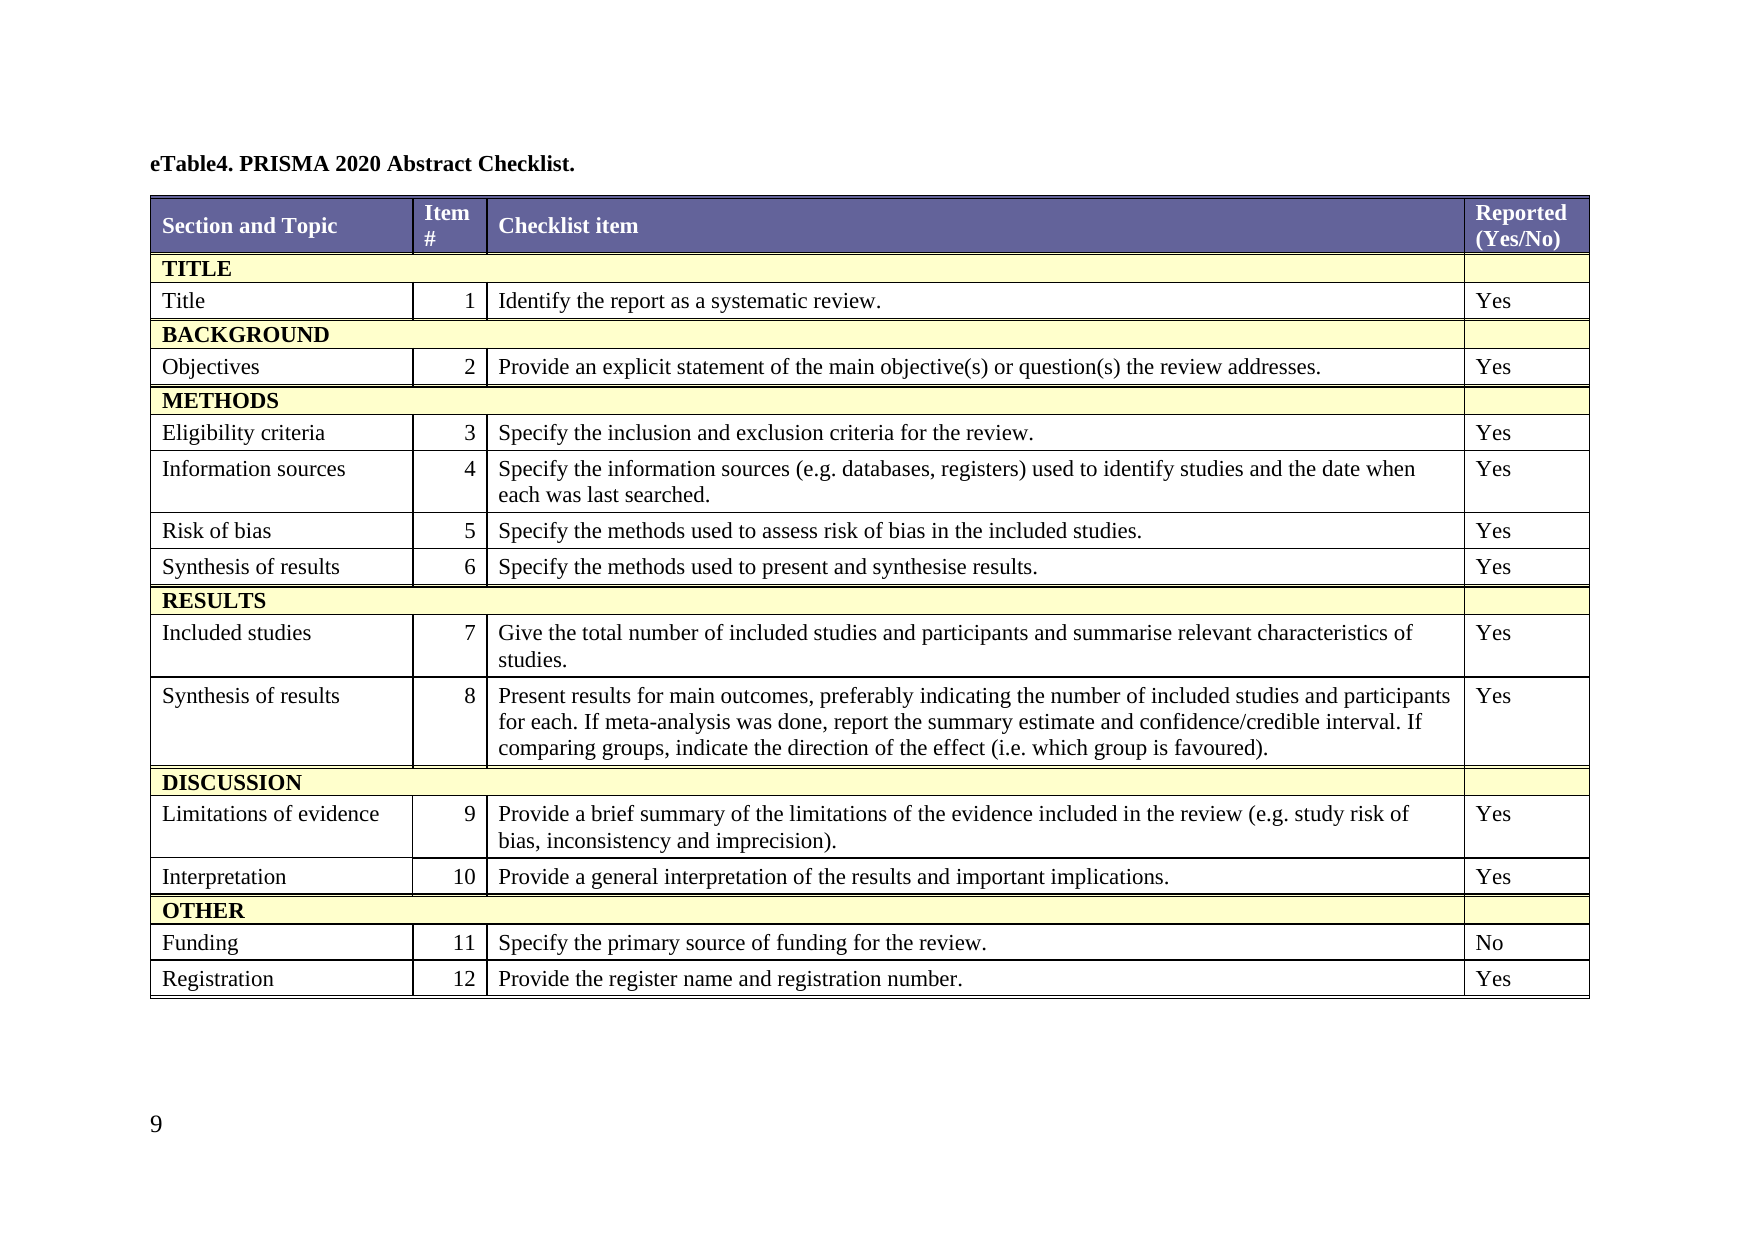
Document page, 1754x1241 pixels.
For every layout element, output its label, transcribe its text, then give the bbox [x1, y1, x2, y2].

table_cell Specify the methods used to present and synthesise results. [488, 549, 1464, 584]
table_cell 5 [414, 513, 486, 548]
table_cell Specify the methods used to assess risk of bias in the included studies. [488, 513, 1464, 548]
table_cell 12 [414, 961, 486, 995]
table_cell 10 [413, 859, 486, 893]
table_cell Present results for main outcomes, preferably indicating the number of included studies and participants for each. If meta-analysis was done, report the summary estimate and confidence/credible interval. If comparing groups, indicate the direction of the effect (i.e. which group is favoured). [488, 678, 1464, 765]
table_cell Title [151, 283, 412, 318]
table_cell Synthesis of results [151, 678, 412, 765]
table_cell Yes [1465, 796, 1589, 857]
table_cell 1 [414, 283, 486, 318]
table_cell Specify the inclusion and exclusion criteria for the review. [488, 415, 1464, 450]
table_cell Provide the register name and registration number. [488, 961, 1464, 995]
table_cell Interpretation [151, 858, 412, 893]
table_cell Identify the report as a systematic review. [488, 283, 1464, 318]
table_cell [1465, 388, 1589, 414]
table_cell BACKGROUND [151, 321, 1464, 348]
table_cell 6 [414, 549, 486, 584]
table_cell Synthesis of results [151, 549, 412, 584]
table_cell Limitations of evidence [151, 796, 412, 857]
table_cell Provide an explicit statement of the main objective(s) or question(s) the review addresses. [488, 349, 1464, 384]
table_header Item # [414, 199, 486, 252]
table_cell Eligibility criteria [151, 415, 412, 450]
table_cell 8 [414, 678, 486, 765]
table_cell Objectives [151, 349, 412, 384]
table_cell [1465, 769, 1589, 795]
table_cell Provide a brief summary of the limitations of the evidence included in the review (e.g. study risk of bias, inconsistency and imprecision). [488, 796, 1464, 857]
table_cell 3 [414, 415, 486, 450]
table_cell [1465, 321, 1589, 348]
table_cell Registration [151, 961, 412, 995]
table_cell Yes [1465, 283, 1589, 318]
table_cell Yes [1465, 415, 1589, 450]
table_cell [1465, 588, 1589, 614]
table_cell Yes [1465, 549, 1589, 584]
table_cell DISCUSSION [151, 769, 1464, 795]
table_cell TITLE [151, 255, 1464, 282]
table_cell 7 [414, 615, 486, 676]
table_cell 9 [413, 796, 486, 857]
table_cell [1465, 897, 1589, 923]
table_cell Yes [1465, 961, 1589, 995]
table_cell 2 [414, 349, 486, 384]
table_cell OTHER [151, 897, 1464, 923]
table_cell Yes [1465, 513, 1589, 548]
table_cell Specify the primary source of funding for the review. [488, 925, 1464, 959]
table_cell Funding [151, 925, 412, 959]
table_cell 11 [414, 925, 486, 959]
table_cell Yes [1465, 451, 1589, 512]
table_cell RESULTS [151, 588, 1464, 614]
text eTable4. PRISMA 2020 Abstract Checklist. [150, 150, 1604, 176]
table_header Section and Topic [151, 199, 412, 252]
table_cell No [1465, 925, 1589, 959]
table_cell Yes [1465, 349, 1589, 384]
table_header Checklist item [488, 199, 1464, 252]
table_cell METHODS [151, 388, 1464, 414]
table_cell Give the total number of included studies and participants and summarise relevant characteristics of studies. [488, 615, 1464, 676]
table_cell [1465, 255, 1589, 282]
table_cell 4 [414, 451, 486, 512]
table_cell Specify the information sources (e.g. databases, registers) used to identify studies and the date when each was last searched. [488, 451, 1464, 512]
table_cell Information sources [151, 451, 412, 512]
table_header Reported (Yes/No) [1465, 199, 1589, 252]
table_cell Risk of bias [151, 513, 412, 548]
table_cell Provide a general interpretation of the results and important implications. [488, 859, 1464, 893]
table_cell Yes [1465, 859, 1589, 893]
table_cell Yes [1465, 678, 1589, 765]
table_cell Yes [1465, 615, 1589, 676]
table_cell Included studies [151, 615, 412, 676]
